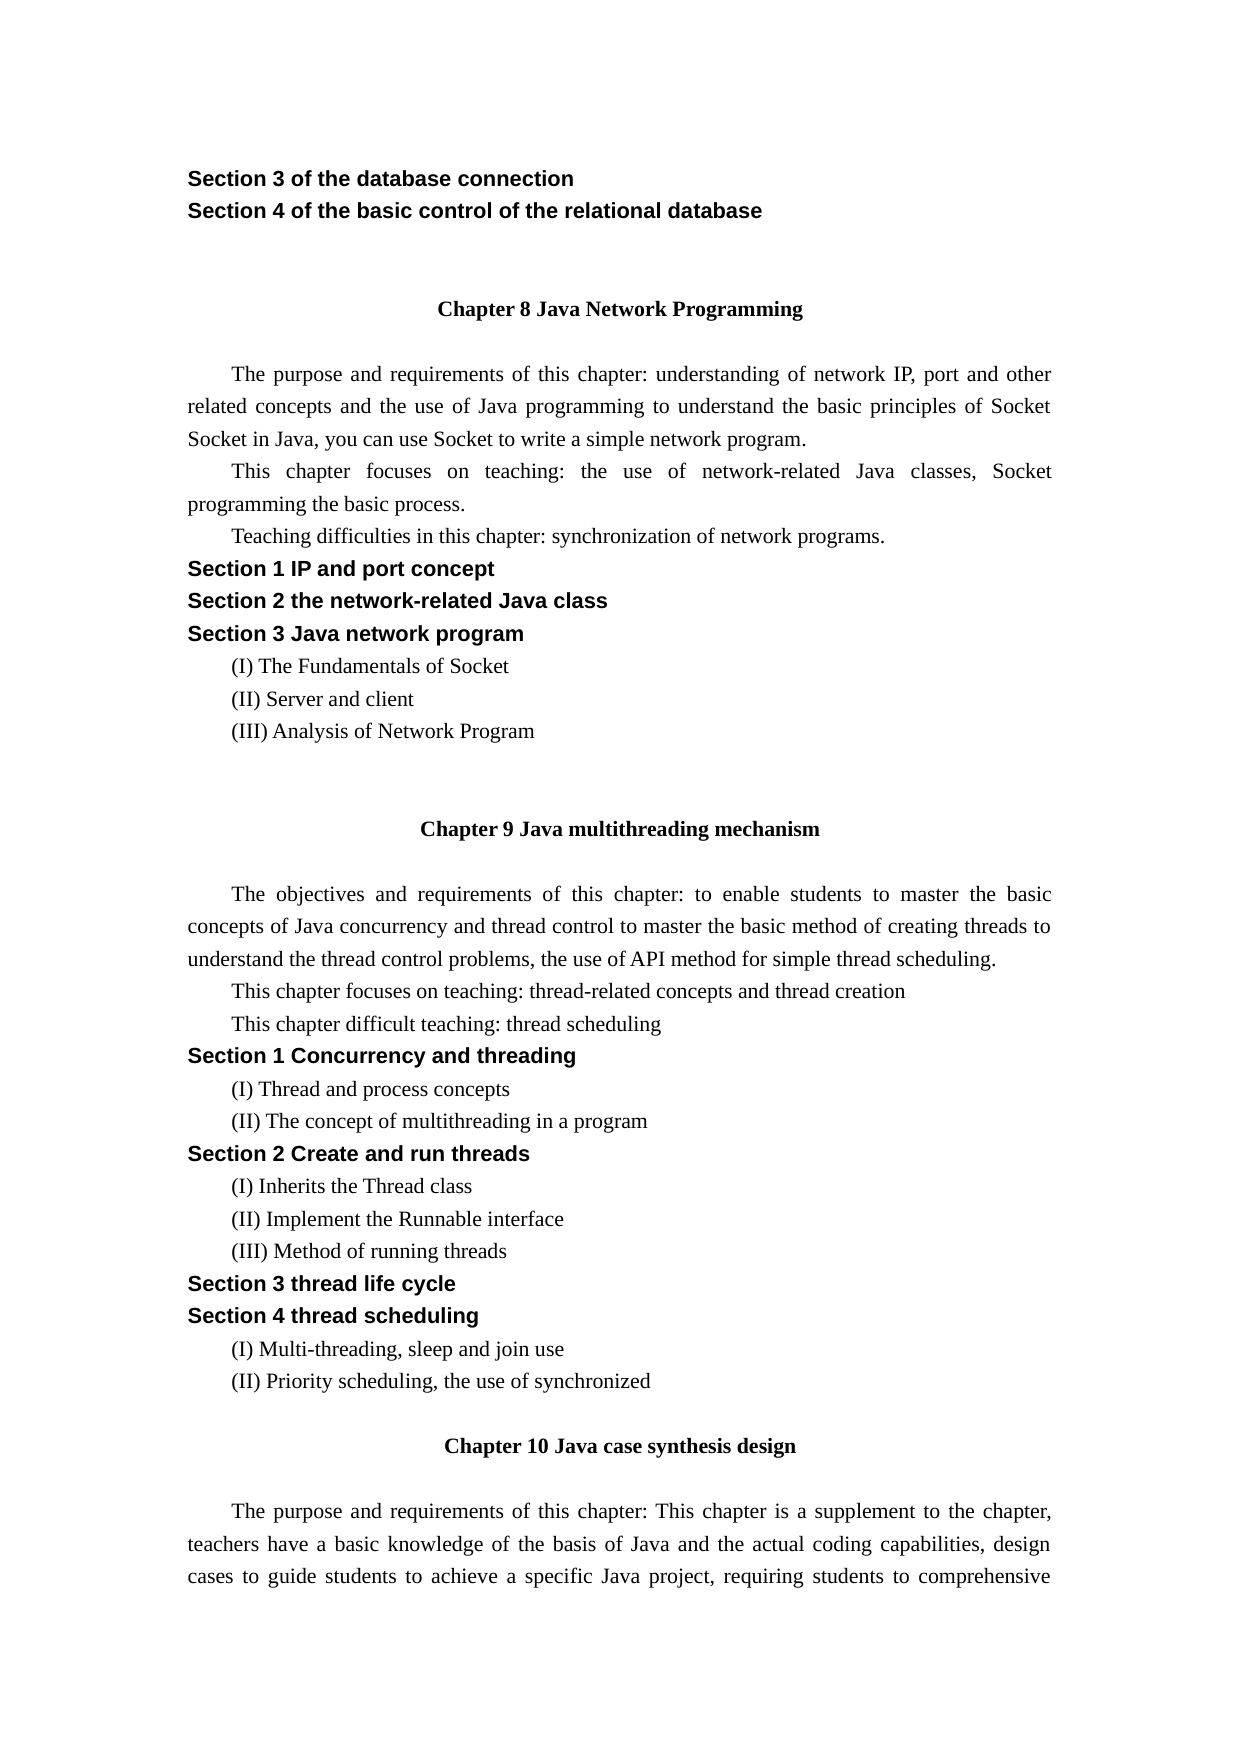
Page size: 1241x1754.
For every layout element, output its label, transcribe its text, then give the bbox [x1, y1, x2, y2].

text (I) Thread and process concepts [187, 1072, 1053, 1104]
text (II) Implement the Runnable interface [187, 1202, 1053, 1234]
text Section 3 thread life cycle [187, 1267, 1053, 1299]
text Section 1 Concurrency and threading [187, 1039, 1053, 1072]
text Section 1 IP and port concept [187, 552, 1053, 584]
text (II) Priority scheduling, the use of synchronized [187, 1364, 1053, 1397]
text Section 4 of the basic control of the relational database [187, 194, 1053, 227]
text Chapter 10 Java case synthesis design [187, 1429, 1053, 1462]
text (I) The Fundamentals of Socket [187, 649, 1053, 682]
text This chapter focuses on teaching: the use of network-related Java classes, Socket programming the basic process. [187, 454, 1053, 519]
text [187, 1494, 1053, 1592]
text (I) Multi-threading, sleep and join use [187, 1332, 1053, 1364]
text Chapter 8 Java Network Programming [187, 292, 1053, 324]
text (III) Method of running threads [187, 1234, 1053, 1267]
text This chapter difficult teaching: thread scheduling [187, 1007, 1053, 1039]
text Section 4 thread scheduling [187, 1299, 1053, 1332]
text The purpose and requirements of this chapter: understanding of network IP, port and other related concepts and the use of Java programming to understand the basic principles of Socket Socket in Java, you can use Socket to write a simple network program. [187, 357, 1053, 454]
text (I) Inherits the Thread class [187, 1169, 1053, 1202]
text Section 3 Java network program [187, 617, 1053, 649]
text The objectives and requirements of this chapter: to enable students to master the basic concepts of Java concurrency and thread control to master the basic method of creating threads to understand the thread control problems, the use of API method for simple thread scheduling. [187, 877, 1053, 974]
text This chapter focuses on teaching: thread-related concepts and thread creation [187, 974, 1053, 1007]
text (III) Analysis of Network Program [187, 714, 1053, 747]
text Chapter 9 Java multithreading mechanism [187, 812, 1053, 844]
text Section 2 the network-related Java class [187, 584, 1053, 617]
text (II) The concept of multithreading in a program [187, 1104, 1053, 1137]
text Section 2 Create and run threads [187, 1137, 1053, 1169]
text Teaching difficulties in this chapter: synchronization of network programs. [187, 519, 1053, 552]
text (II) Server and client [187, 682, 1053, 714]
text Section 3 of the database connection [187, 162, 1053, 194]
